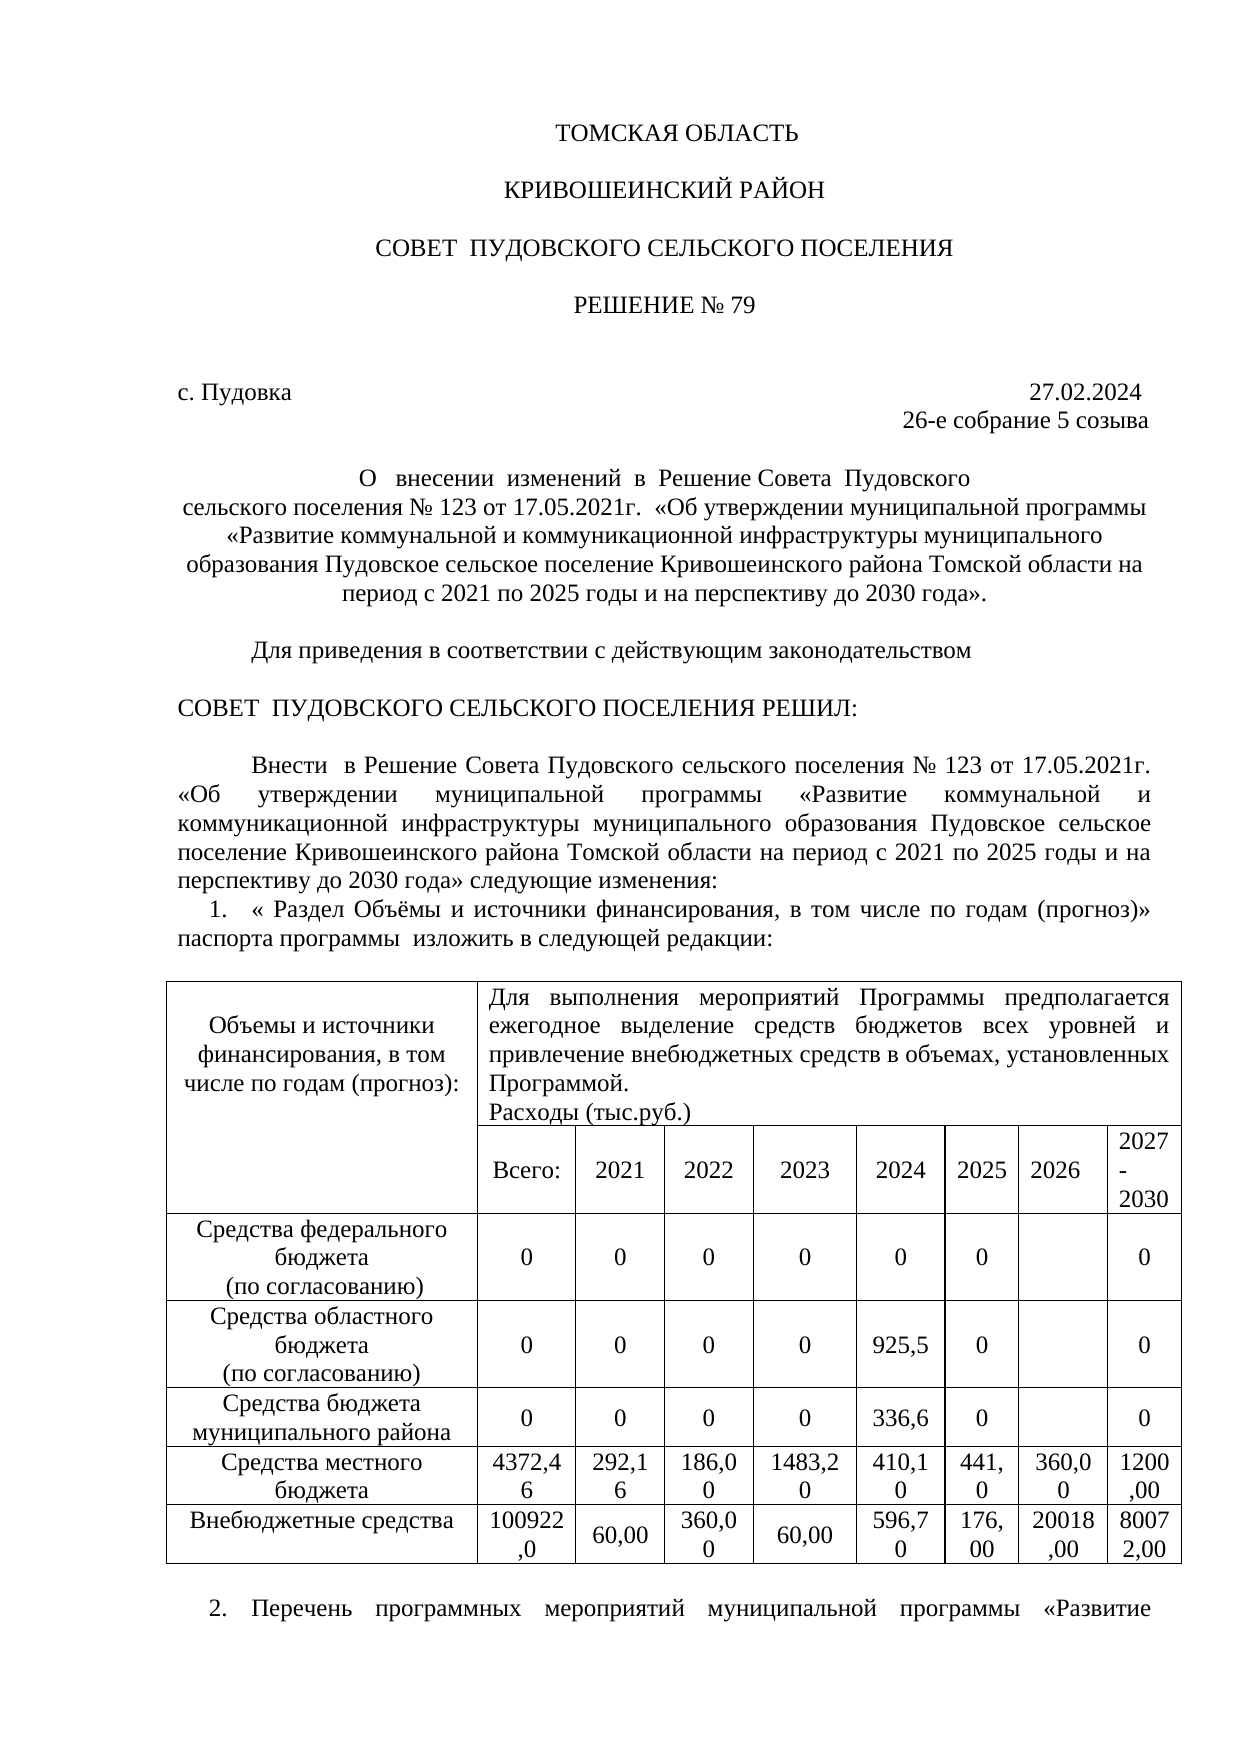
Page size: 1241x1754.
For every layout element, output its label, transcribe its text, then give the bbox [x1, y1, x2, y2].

table_cell Средства местного бюджета [167, 1447, 477, 1504]
table_cell 0 [1108, 1301, 1181, 1387]
table_cell 2027-2030 [1108, 1126, 1181, 1213]
table_cell 441,0 [946, 1447, 1018, 1504]
table_cell 2022 [665, 1126, 753, 1213]
text СОВЕТ ПУДОВСКОГО СЕЛЬСКОГО ПОСЕЛЕНИЯ РЕШИЛ: [177, 693, 1152, 722]
table_cell 2021 [576, 1126, 664, 1213]
table_cell 60,00 [754, 1505, 856, 1563]
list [177, 1593, 1152, 1621]
table_cell 410,10 [857, 1447, 944, 1504]
table_cell 0 [754, 1388, 856, 1446]
table_cell 336,6 [857, 1388, 944, 1446]
table_cell 0 [946, 1214, 1018, 1300]
table_cell 4372,46 [478, 1447, 575, 1504]
text РЕШЕНИЕ № 79 [177, 291, 1152, 319]
table_cell 292,16 [576, 1447, 664, 1504]
text Внести в Решение Совета Пудовского сельского поселения № 123 от 17.05.2021г. «Об утверждении муниципальной программы «Развитие коммунальной и коммуникационной инфраструктуры муниципального образования Пудовское сельское поселение Кривошеинского района Томской области на период с 2021 по 2025 годы и на перспективу до 2030 года» следующие изменения: [177, 751, 1152, 894]
table_cell 1200,00 [1108, 1447, 1181, 1504]
table_cell 360,00 [1019, 1447, 1107, 1504]
table_cell [1019, 1214, 1107, 1300]
table_cell 0 [478, 1301, 575, 1387]
table_cell 596,70 [857, 1505, 944, 1563]
table_cell 0 [576, 1388, 664, 1446]
text сельского поселения № 123 от 17.05.2021г. «Об утверждении муниципальной программы «Развитие коммунальной и коммуникационной инфраструктуры муниципального образования Пудовское сельское поселение Кривошеинского района Томской области на период с 2021 по 2025 годы и на перспективу до 2030 года». [177, 492, 1152, 607]
table_cell Средства областного бюджета (по согласованию) [167, 1301, 477, 1387]
table_header Объемы и источники финансирования, в том числе по годам (прогноз): [167, 982, 477, 1213]
table_cell 0 [946, 1301, 1018, 1387]
table_cell 20018,00 [1019, 1505, 1107, 1563]
table_cell 0 [478, 1388, 575, 1446]
table_cell 176,00 [946, 1505, 1018, 1563]
table_cell 60,00 [576, 1505, 664, 1563]
table_cell 0 [946, 1388, 1018, 1446]
text КРИВОШЕИНСКИЙ РАЙОН [177, 176, 1152, 204]
table_cell 0 [478, 1214, 575, 1300]
table_cell 0 [665, 1214, 753, 1300]
table_cell 0 [754, 1301, 856, 1387]
table_cell 1483,20 [754, 1447, 856, 1504]
table_header Для выполнения мероприятий Программы предполагается ежегодное выделение средств бюджетов всех уровней и привлечение внебюджетных средств в объемах, установленных Программой. Расходы (тыс.руб.) [478, 982, 1181, 1125]
table_cell 0 [857, 1214, 944, 1300]
table_cell 186,00 [665, 1447, 753, 1504]
text 26-е собрание 5 созыва [177, 406, 1152, 434]
table_cell 0 [1108, 1214, 1181, 1300]
table_cell 0 [665, 1388, 753, 1446]
table_cell Внебюджетные средства [167, 1505, 477, 1563]
text ТОМСКАЯ ОБЛАСТЬ [177, 118, 1152, 147]
table_cell 2026 [1019, 1126, 1107, 1213]
table_cell 2023 [754, 1126, 856, 1213]
table_cell 0 [754, 1214, 856, 1300]
table_cell Средства бюджета муниципального района [167, 1388, 477, 1446]
table_cell Всего: [478, 1126, 575, 1213]
table_cell 0 [576, 1301, 664, 1387]
table_cell 2024 [857, 1126, 944, 1213]
table_cell 100922,0 [478, 1505, 575, 1563]
list « Раздел Объёмы и источники финансирования, в том числе по годам (прогноз)» паспорта программы изложить в следующей редакции: [177, 894, 1152, 952]
table_cell 360,00 [665, 1505, 753, 1563]
table_cell 925,5 [857, 1301, 944, 1387]
table_cell 80072,00 [1108, 1505, 1181, 1563]
text СОВЕТ ПУДОВСКОГО СЕЛЬСКОГО ПОСЕЛЕНИЯ [177, 233, 1152, 262]
table_cell [1019, 1388, 1107, 1446]
table_cell 0 [665, 1301, 753, 1387]
table_cell Средства федерального бюджета (по согласованию) [167, 1214, 477, 1300]
text О внесении изменений в Решение Совета Пудовского [177, 463, 1152, 492]
table_cell [1019, 1301, 1107, 1387]
text Для приведения в соответствии с действующим законодательством [177, 636, 1152, 664]
text с. Пудовка 27.02.2024 [177, 377, 1152, 406]
table_cell 0 [1108, 1388, 1181, 1446]
table_cell 0 [576, 1214, 664, 1300]
table_cell 2025 [946, 1126, 1018, 1213]
